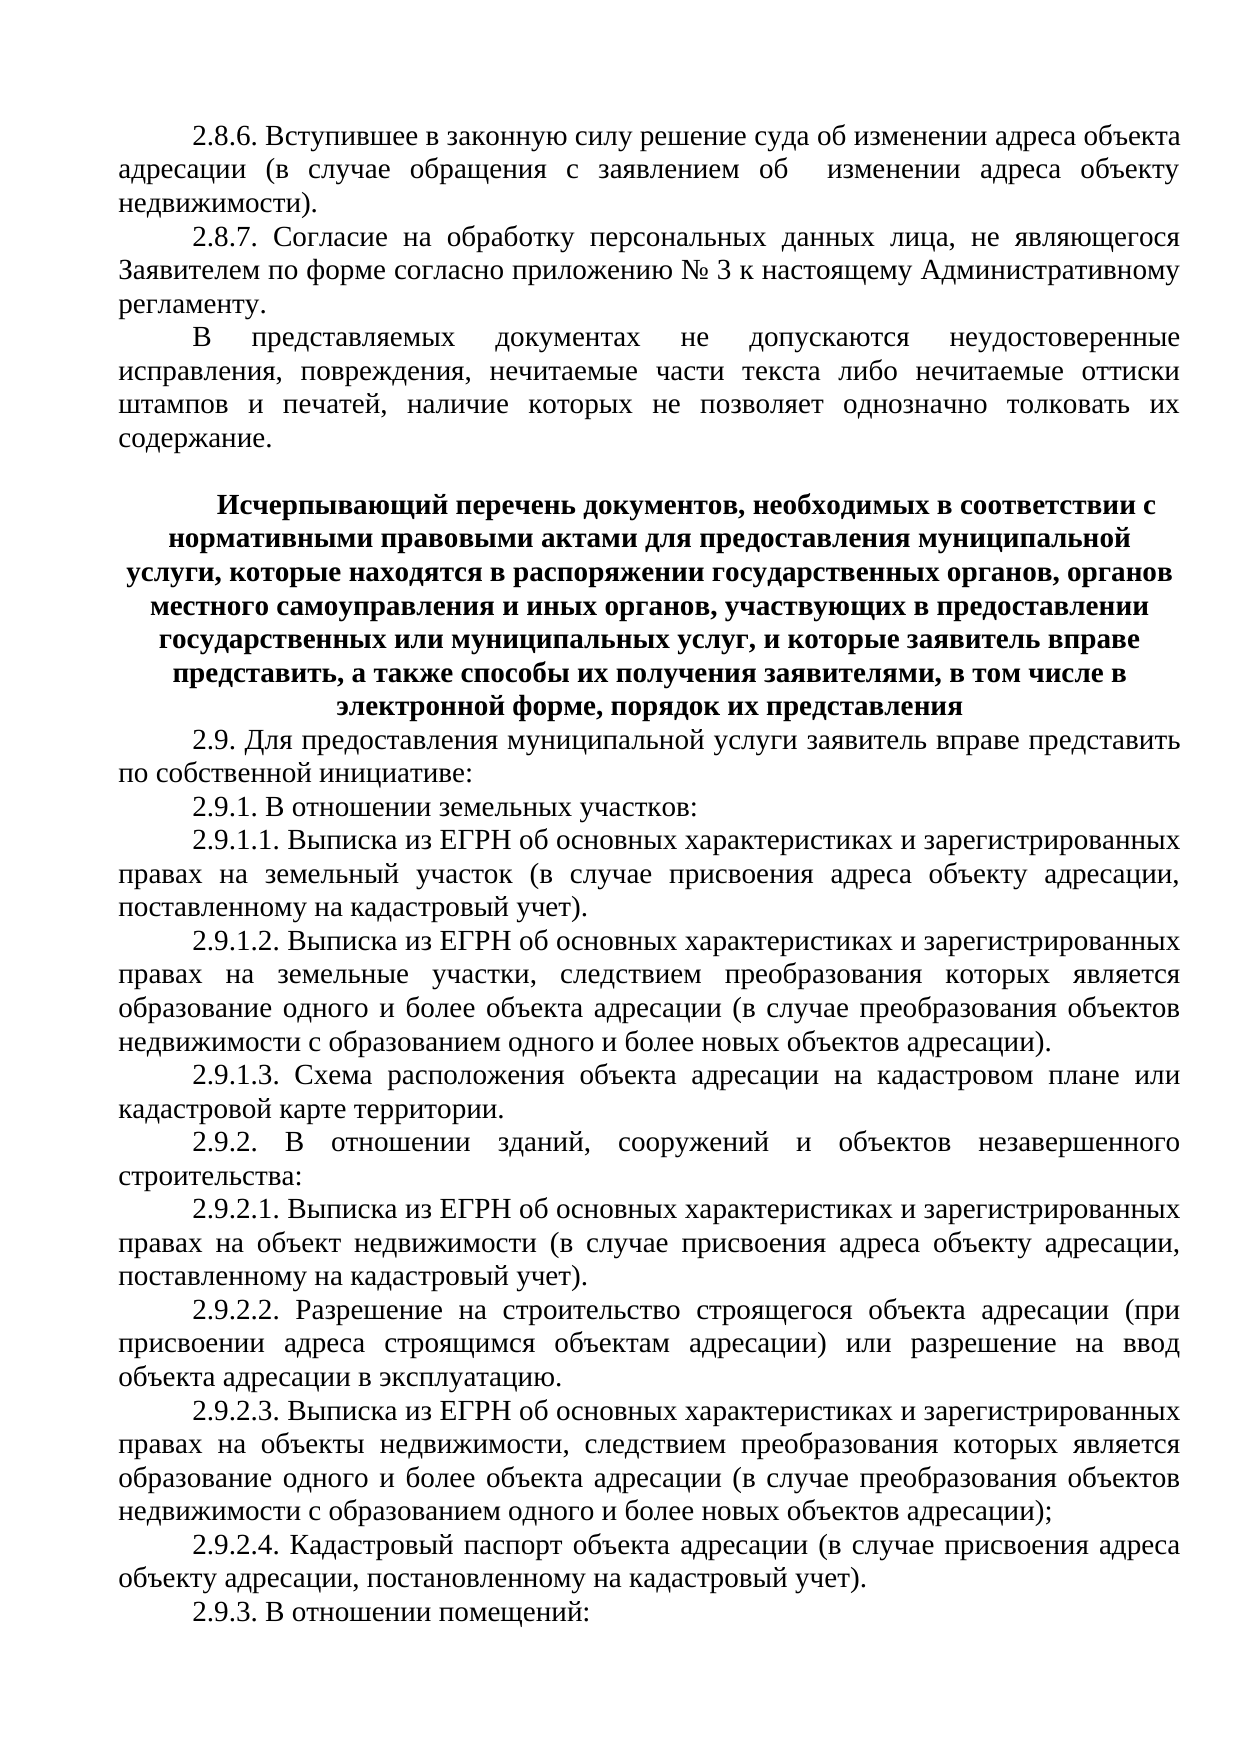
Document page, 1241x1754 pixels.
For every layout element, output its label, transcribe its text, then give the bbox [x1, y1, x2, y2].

text В представляемых документах не допускаются неудостоверенные исправления, повреждения, нечитаемые части текста либо нечитаемые оттиски штампов и печатей, наличие которых не позволяет однозначно толковать их содержание. [118, 319, 1181, 453]
text 2.9.1.3. Схема расположения объекта адресации на кадастровом плане или кадастровой карте территории. [118, 1057, 1181, 1124]
text 2.9.2. В отношении зданий, сооружений и объектов незавершенного строительства: [118, 1124, 1181, 1191]
text 2.9.2.4. Кадастровый паспорт объекта адресации (в случае присвоения адреса объекту адресации, постановленному на кадастровый учет). [118, 1527, 1181, 1594]
text 2.8.7. Согласие на обработку персональных данных лица, не являющегося Заявителем по форме согласно приложению № 3 к настоящему Административному регламенту. [118, 219, 1181, 319]
text 2.9.2.3. Выписка из ЕГРН об основных характеристиках и зарегистрированных правах на объекты недвижимости, следствием преобразования которых является образование одного и более объекта адресации (в случае преобразования объектов недвижимости с образованием одного и более новых объектов адресации); [118, 1393, 1181, 1527]
text Исчерпывающий перечень документов, необходимых в соответствии с нормативными правовыми актами для предоставления муниципальной услуги, которые находятся в распоряжении государственных органов, органов местного самоуправления и иных органов, участвующих в предоставлении государственных или муниципальных услуг, и которые заявитель вправе представить, а также способы их получения заявителями, в том числе в электронной форме, порядок их представления [118, 487, 1181, 722]
text 2.9.1. В отношении земельных участков: [118, 789, 1181, 822]
text 2.9.3. В отношении помещений: [118, 1594, 1181, 1627]
text 2.9.1.2. Выписка из ЕГРН об основных характеристиках и зарегистрированных правах на земельные участки, следствием преобразования которых является образование одного и более объекта адресации (в случае преобразования объектов недвижимости с образованием одного и более новых объектов адресации). [118, 923, 1181, 1057]
text 2.9.1.1. Выписка из ЕГРН об основных характеристиках и зарегистрированных правах на земельный участок (в случае присвоения адреса объекту адресации, поставленному на кадастровый учет). [118, 822, 1181, 923]
text 2.9. Для предоставления муниципальной услуги заявитель вправе представить по собственной инициативе: [118, 722, 1181, 789]
text 2.9.2.1. Выписка из ЕГРН об основных характеристиках и зарегистрированных правах на объект недвижимости (в случае присвоения адреса объекту адресации, поставленному на кадастровый учет). [118, 1191, 1181, 1292]
text 2.8.6. Вступившее в законную силу решение суда об изменении адреса объекта адресации (в случае обращения с заявлением об изменении адреса объекту недвижимости). [118, 118, 1181, 219]
text 2.9.2.2. Разрешение на строительство строящегося объекта адресации (при присвоении адреса строящимся объектам адресации) или разрешение на ввод объекта адресации в эксплуатацию. [118, 1292, 1181, 1393]
